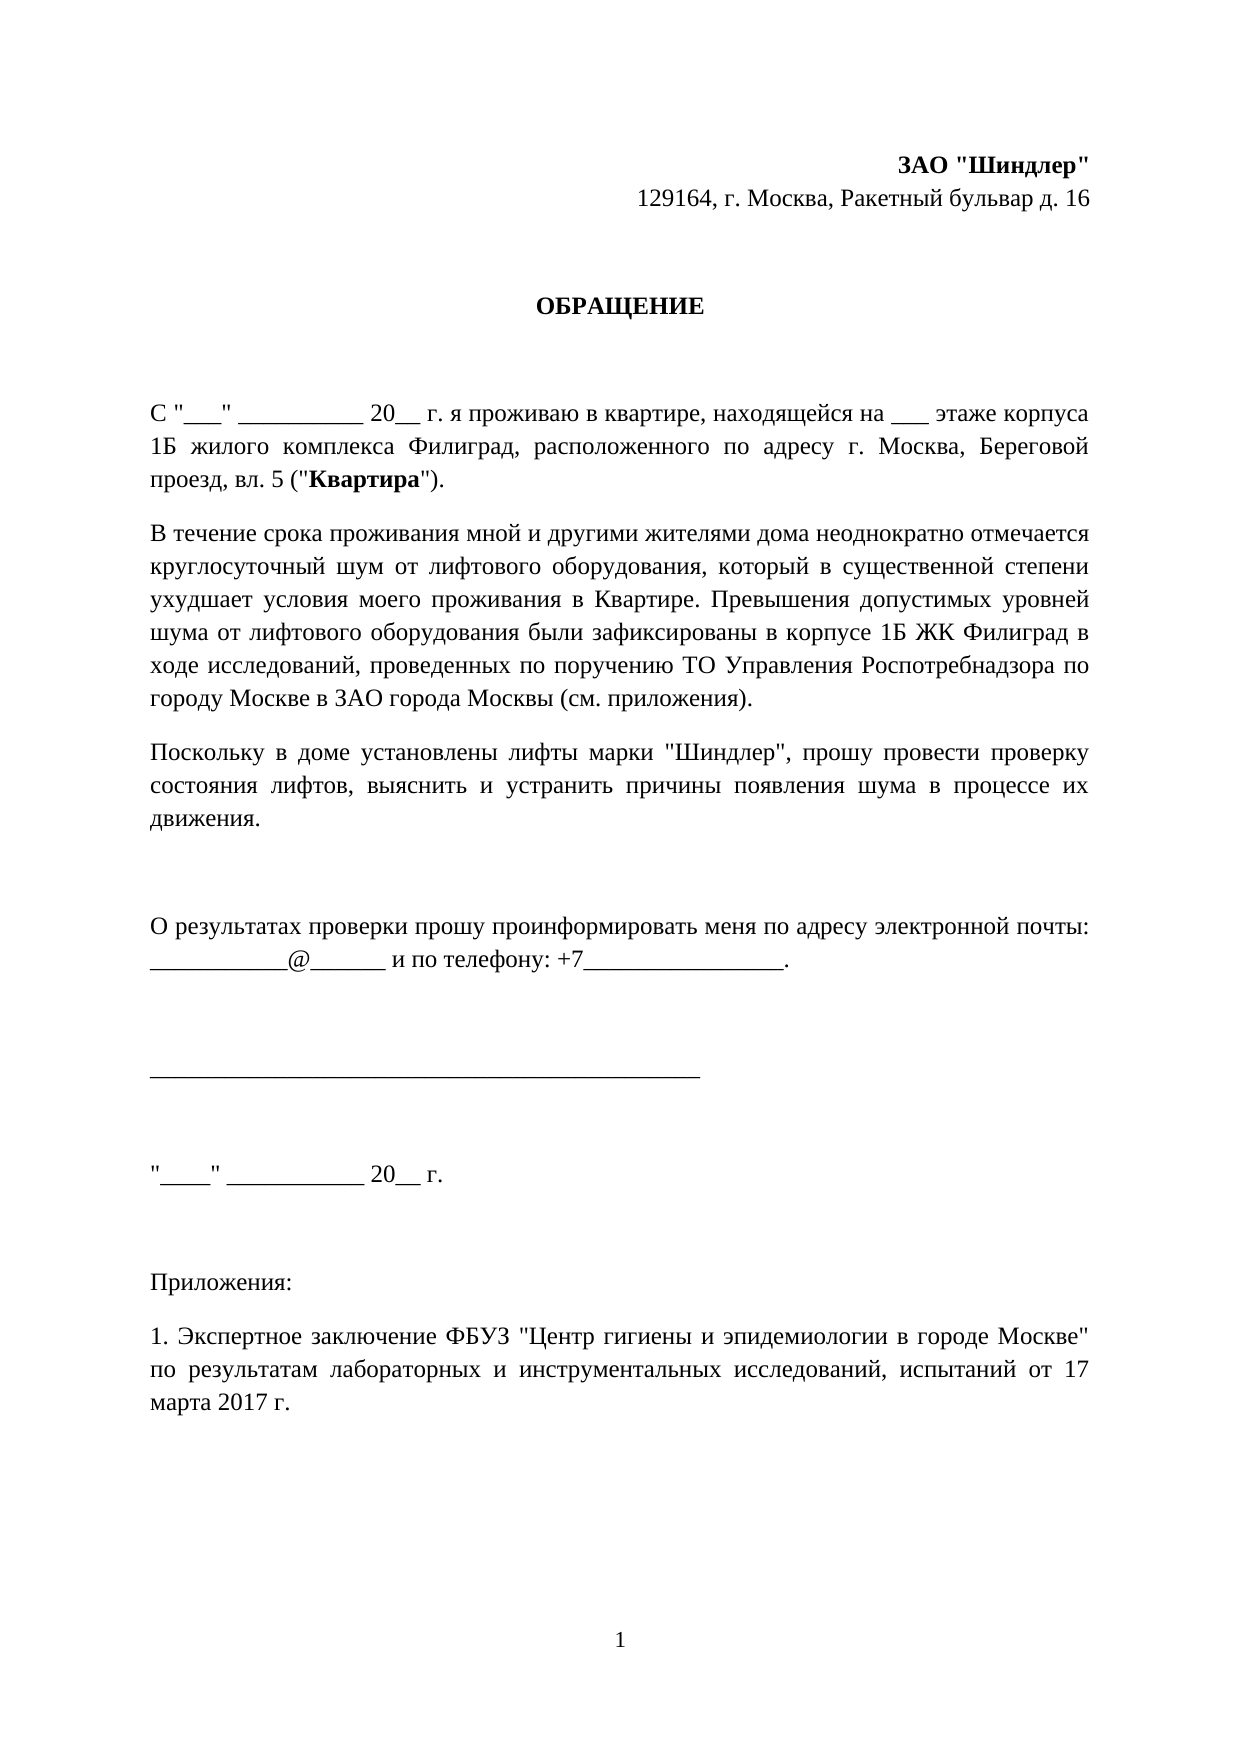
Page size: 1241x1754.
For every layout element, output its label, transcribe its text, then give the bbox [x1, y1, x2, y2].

text ОБРАЩЕНИЕ [150, 291, 1090, 319]
text В течение срока проживания мной и другими жителями дома неоднократно отмечается круглосуточный шум от лифтового оборудования, который в существенной степени ухудшает условия моего проживания в Квартире. Превышения допустимых уровней шума от лифтового оборудования были зафиксированы в корпусе 1Б ЖК Филиград в ходе исследований, проведенных по поручению ТО Управления Роспотребнадзора по городу Москве в ЗАО города Москвы (см. приложения). [150, 518, 1090, 712]
text ____________________________________________ [150, 1052, 1090, 1081]
text Поскольку в доме установлены лифты марки "Шиндлер", прошу провести проверку состояния лифтов, выяснить и устранить причины появления шума в процессе их движения. [150, 737, 1090, 832]
text Приложения: [150, 1267, 1090, 1296]
text 1. Экспертное заключение ФБУЗ "Центр гигиены и эпидемиологии в городе Москве" по результатам лабораторных и инструментальных исследований, испытаний от 17 марта 2017 г. [150, 1321, 1090, 1416]
text ЗАО "Шиндлер" 129164, г. Москва, Ракетный бульвар д. 16 [150, 150, 1090, 212]
text С "___" __________ 20__ г. я проживаю в квартире, находящейся на ___ этаже корпуса 1Б жилого комплекса Филиград, расположенного по адресу г. Москва, Береговой проезд, вл. 5 ("Квартира"). [150, 398, 1090, 493]
text "____" ___________ 20__ г. [150, 1159, 1090, 1188]
text О результатах проверки прошу проинформировать меня по адресу электронной почты: ___________@______ и по телефону: +7________________. [150, 911, 1090, 973]
